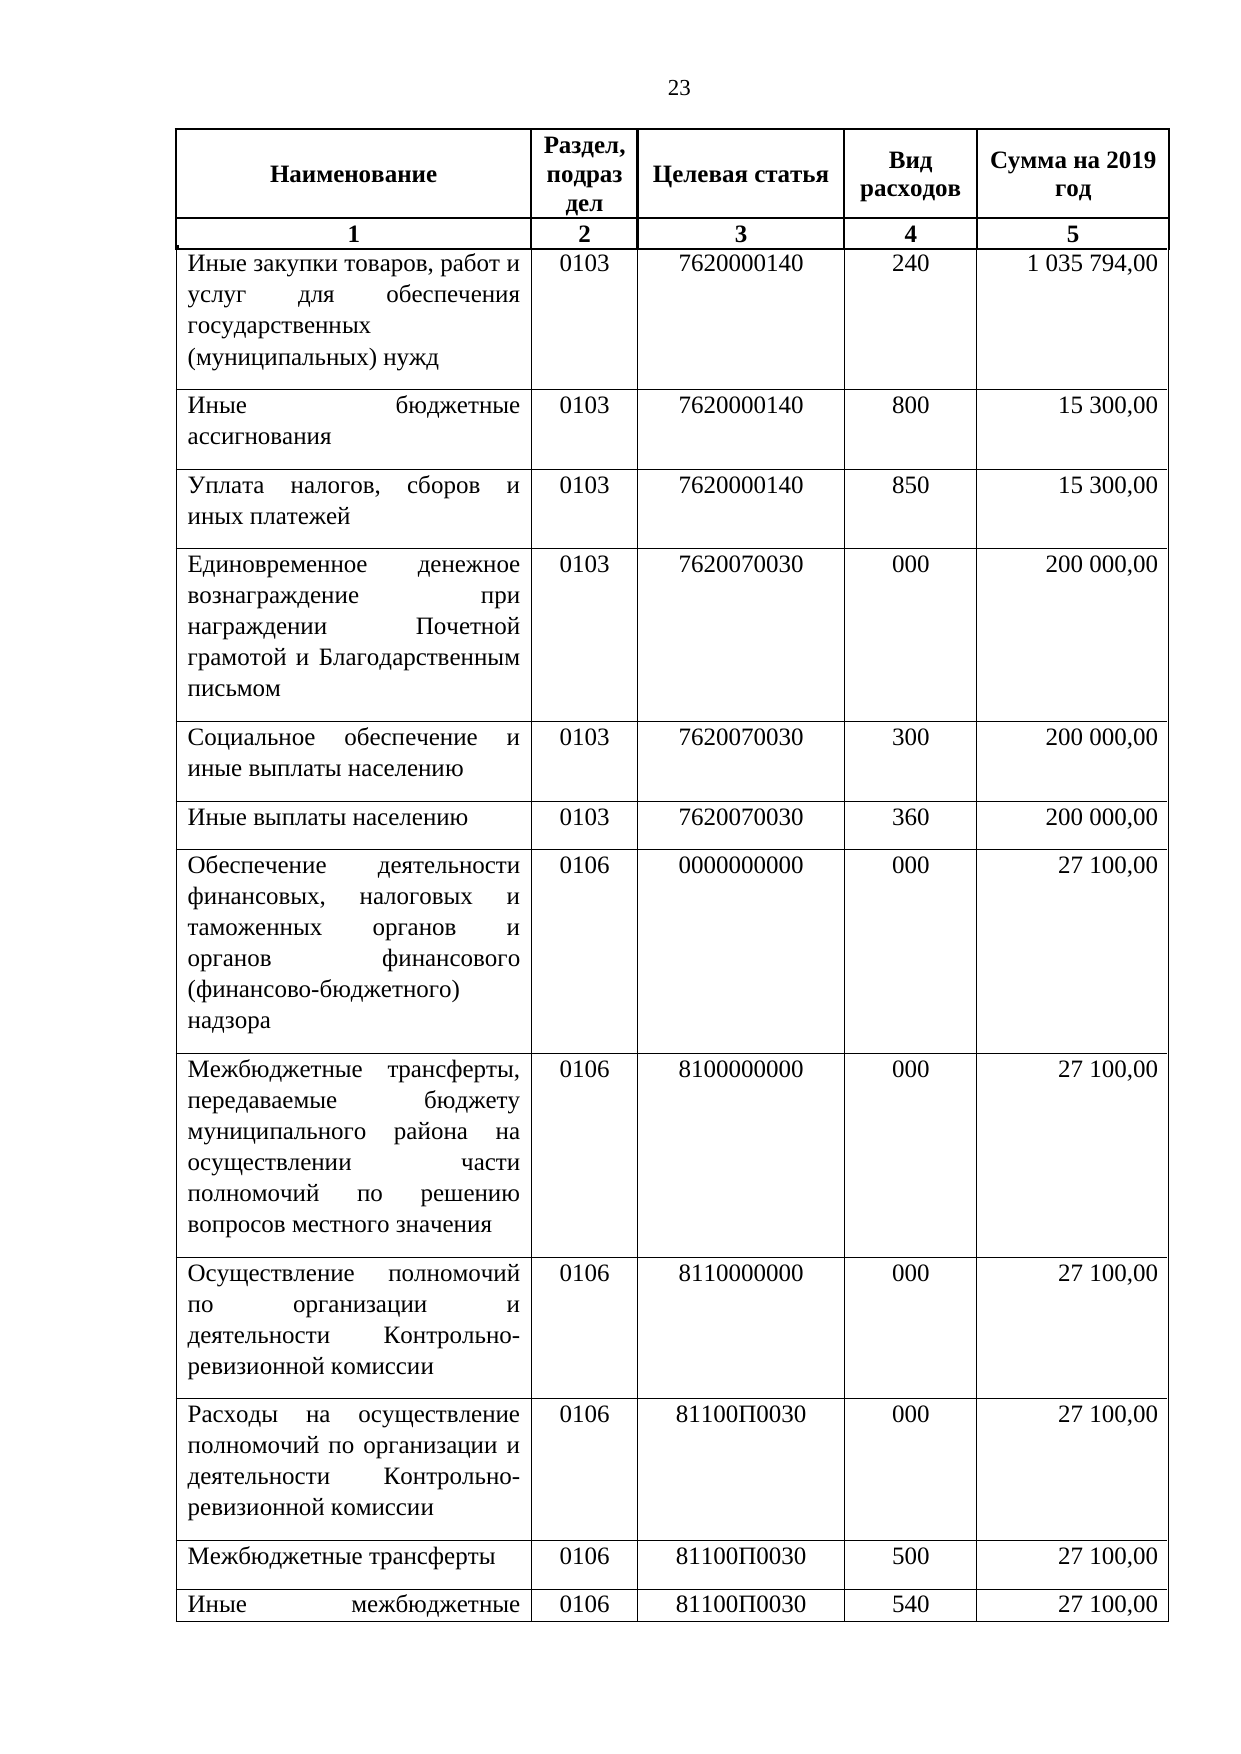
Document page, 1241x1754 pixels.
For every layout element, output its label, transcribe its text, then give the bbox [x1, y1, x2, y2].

table_cell Иные межбюджетные трансферты [177, 1590, 531, 1621]
table_header Наименование [177, 130, 530, 217]
table_cell 27 100,00 [977, 1540, 1168, 1588]
table_cell 7620000140 [638, 250, 844, 389]
table_cell 7620000140 [638, 470, 844, 548]
table_cell 5 [978, 219, 1168, 247]
table_cell 2 [532, 219, 636, 247]
table_cell Межбюджетные трансферты, передаваемые бюджету муниципального района на осуществлении части полномочий по решению вопросов местного значения [177, 1054, 531, 1257]
table_header Сумма на 2019 год [978, 130, 1168, 217]
table_cell 000 [845, 549, 976, 721]
table_cell 0103 [532, 549, 637, 721]
table_cell 0103 [532, 470, 637, 548]
table_header Целевая статья [639, 130, 843, 217]
table_cell Иные закупки товаров, работ и услуг для обеспечения государственных (муниципальных) нужд [177, 250, 531, 389]
table_cell 0103 [532, 390, 637, 469]
table_cell 3 [639, 219, 843, 247]
table_cell 27 100,00 [977, 1257, 1168, 1398]
table_cell 300 [845, 722, 976, 801]
table_cell 27 100,00 [977, 1053, 1168, 1257]
table_cell 81100П0030 [638, 1399, 844, 1540]
table_cell 0103 [532, 250, 637, 389]
table_cell 27 100,00 [977, 1398, 1168, 1540]
table_cell 1 035 794,00 [977, 248, 1168, 389]
table_cell 800 [845, 390, 976, 469]
table_cell 27 100,00 [977, 1589, 1168, 1621]
table_cell Иные бюджетные ассигнования [177, 390, 531, 469]
table_cell 0106 [532, 1054, 637, 1257]
table_cell 1 [177, 219, 530, 247]
table_cell Обеспечение деятельности финансовых, налоговых и таможенных органов и органов финансового (финансово-бюджетного) надзора [177, 850, 531, 1053]
table_cell 27 100,00 [977, 849, 1168, 1053]
table_cell 000 [845, 1054, 976, 1257]
table_cell 360 [845, 802, 976, 849]
table_cell 0103 [532, 802, 637, 849]
table_header Раздел, подраздел [532, 130, 636, 217]
table_cell 0106 [532, 1258, 637, 1398]
table_cell 15 300,00 [977, 469, 1168, 548]
table_cell 240 [845, 250, 976, 389]
table_cell 200 000,00 [977, 721, 1168, 801]
table_cell 540 [845, 1590, 976, 1621]
table_cell Единовременное денежное вознаграждение при награждении Почетной грамотой и Благодарственным письмом [177, 549, 531, 721]
table_cell 7620070030 [638, 722, 844, 801]
table_cell 8110000000 [638, 1258, 844, 1398]
table_cell Расходы на осуществление полномочий по организации и деятельности Контрольно-ревизионной комиссии [177, 1399, 531, 1540]
table_cell 81100П0030 [638, 1541, 844, 1588]
table_cell 7620070030 [638, 802, 844, 849]
table_cell 000 [845, 1399, 976, 1540]
table_cell Межбюджетные трансферты [177, 1541, 531, 1588]
table_cell 500 [845, 1541, 976, 1588]
table_cell 7620070030 [638, 549, 844, 721]
table_cell 0106 [532, 1590, 637, 1621]
table_cell 0106 [532, 1541, 637, 1588]
table_cell Осуществление полномочий по организации и деятельности Контрольно-ревизионной комиссии [177, 1258, 531, 1398]
table_cell 850 [845, 470, 976, 548]
table_cell 000 [845, 850, 976, 1053]
table_cell 7620000140 [638, 390, 844, 469]
table_cell 8100000000 [638, 1054, 844, 1257]
table_cell 15 300,00 [977, 389, 1168, 469]
table_cell 4 [845, 219, 976, 247]
table_cell 0106 [532, 850, 637, 1053]
table_cell 000 [845, 1258, 976, 1398]
table_cell 0106 [532, 1399, 637, 1540]
table_cell Уплата налогов, сборов и иных платежей [177, 470, 531, 548]
table_cell 81100П0030 [638, 1590, 844, 1621]
table_cell 200 000,00 [977, 548, 1168, 721]
table_header Вид расходов [845, 130, 976, 217]
table_cell 0103 [532, 722, 637, 801]
table_cell 0000000000 [638, 850, 844, 1053]
table_cell Иные выплаты населению [177, 802, 531, 849]
table_cell 200 000,00 [977, 801, 1168, 849]
table_cell Социальное обеспечение и иные выплаты населению [177, 722, 531, 801]
